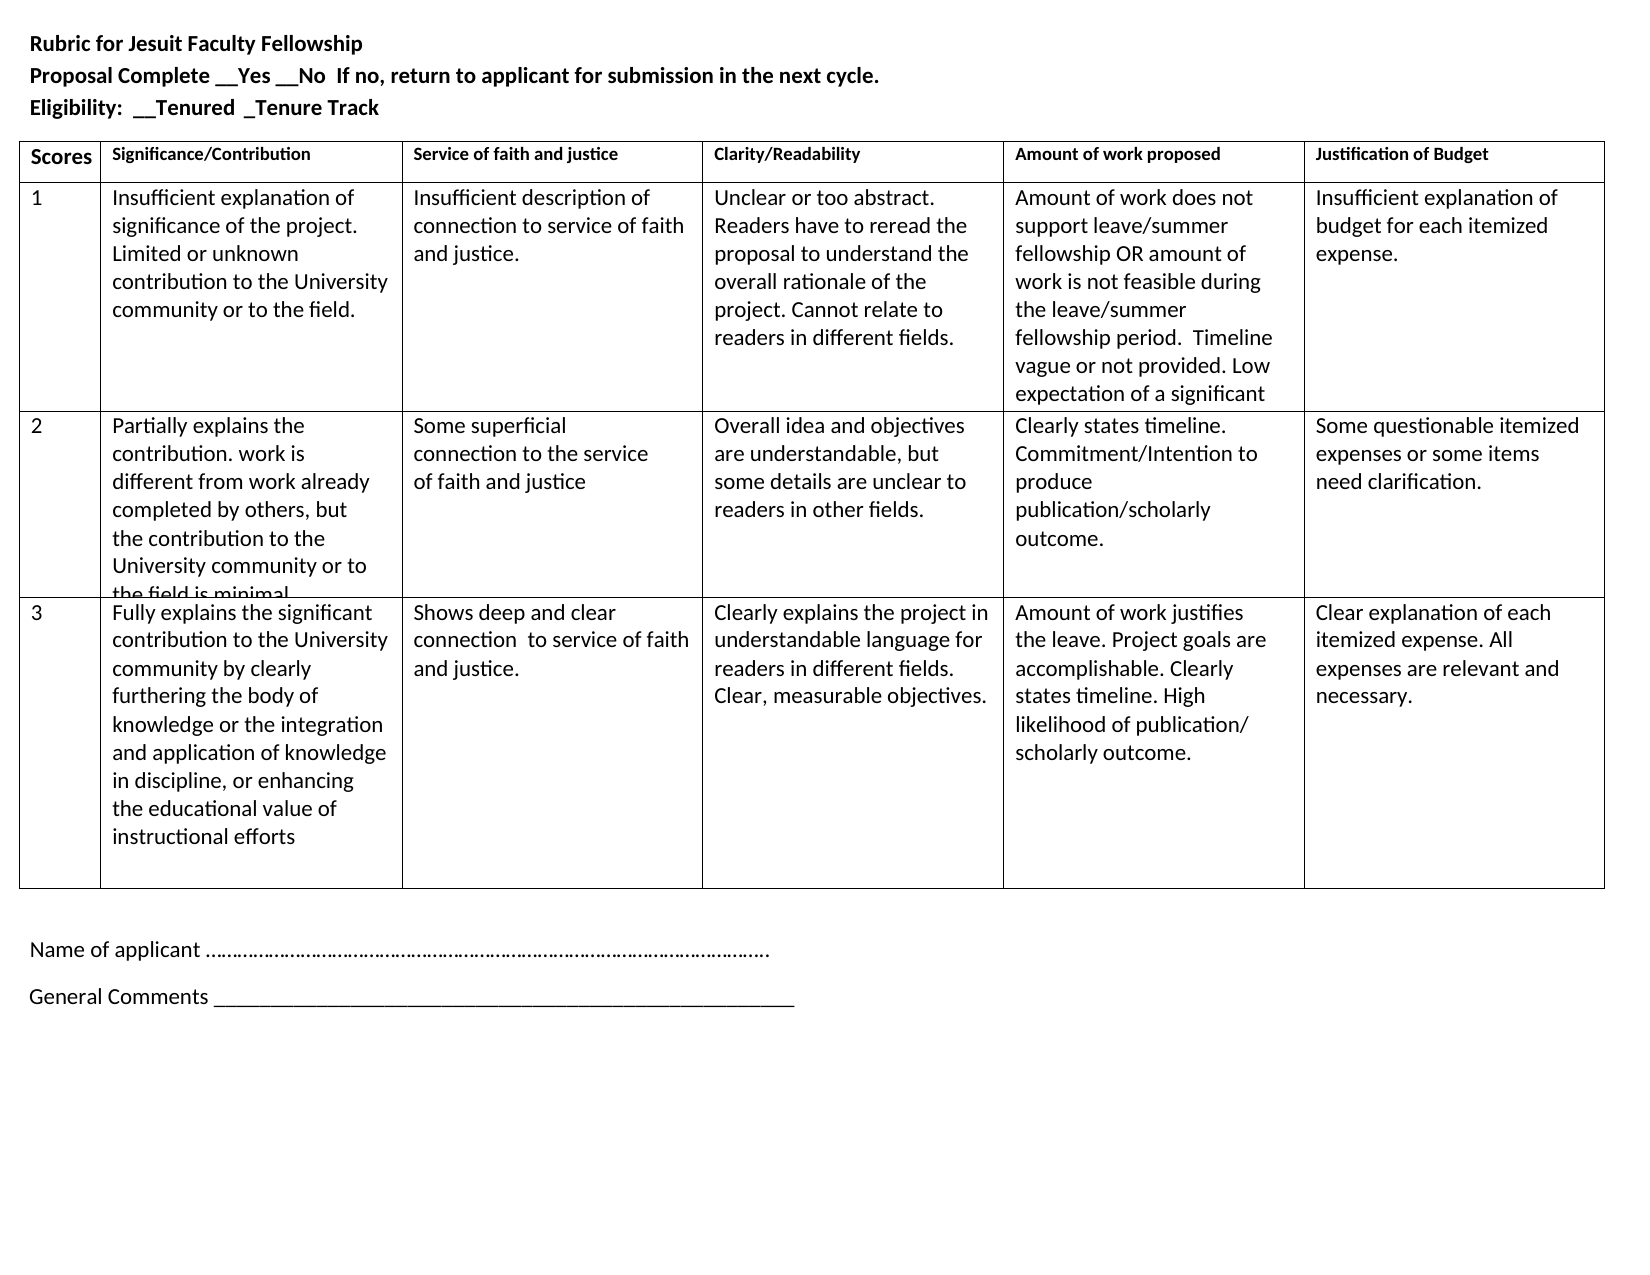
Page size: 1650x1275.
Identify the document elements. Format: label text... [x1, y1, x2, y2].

table_cell Amount of work justifies the leave. Project goals are accomplishable. Clearly states timeline. High likelihood of publication/ scholarly outcome. [1004, 598, 1304, 888]
table_cell Clearly explains the project in understandable language for readers in different fields. Clear, measurable objectives. [703, 598, 1003, 888]
table_cell Overall idea and objectives are understandable, but some details are unclear to readers in other fields. [703, 412, 1003, 597]
table_cell Shows deep and clear connection to service of faith and justice. [403, 598, 702, 888]
table_cell 1 [20, 183, 100, 411]
table_header Significance/Contribution [101, 142, 402, 182]
table_header Clarity/Readability [703, 142, 1003, 182]
table_cell Unclear or too abstract. Readers have to reread the proposal to understand the overall rationale of the project. Cannot relate to readers in different fields. [703, 183, 1003, 411]
table_header Scores [20, 142, 100, 182]
table_cell Some questionable itemized expenses or some items need clarification. [1305, 412, 1604, 597]
table_cell Insufficient explanation of significance of the project. Limited or unknown contribution to the University community or to the field. [101, 183, 402, 411]
text Eligibility: __Tenured _Tenure Track [29, 93, 1604, 122]
table_cell Clear explanation of each itemized expense. All expenses are relevant and necessary. [1305, 598, 1604, 888]
table_cell Fully explains the significant contribution to the University community by clearly furthering the body of knowledge or the integration and application of knowledge in discipline, or enhancing the educational value of instructional efforts [101, 598, 402, 888]
text Name of applicant …………………………………………………………………………………………….. [29, 935, 1389, 963]
table_cell Insufficient explanation of budget for each itemized expense. [1305, 183, 1604, 411]
table_cell Clearly states timeline. Commitment/Intention to produce publication/scholarly outcome. [1004, 412, 1304, 597]
table_cell Amount of work does not support leave/summer fellowship OR amount of work is not feasible during the leave/summer fellowship period. Timeline vague or not provided. Low expectation of a significant outcome. Insufficient promise of positive outcome. [1004, 183, 1304, 411]
text Rubric for Jesuit Faculty Fellowship [29, 29, 1604, 57]
table_header Justification of Budget [1305, 142, 1604, 182]
text General Comments ___________________________________________________ [19, 982, 1604, 1010]
table_header Amount of work proposed [1004, 142, 1304, 182]
table_cell Insufficient description of connection to service of faith and justice. [403, 183, 702, 411]
table_cell Partially explains the contribution. work is different from work already completed by others, but the contribution to the University community or to the field is minimal. [101, 412, 402, 597]
table_cell 3 [20, 598, 100, 888]
table_header Service of faith and justice [403, 142, 702, 182]
table_cell Some superficial connection to the service of faith and justice [403, 412, 702, 597]
table_cell 2 [20, 412, 100, 597]
text Proposal Complete __Yes __No If no, return to applicant for submission in the next cycle. [29, 61, 1604, 89]
